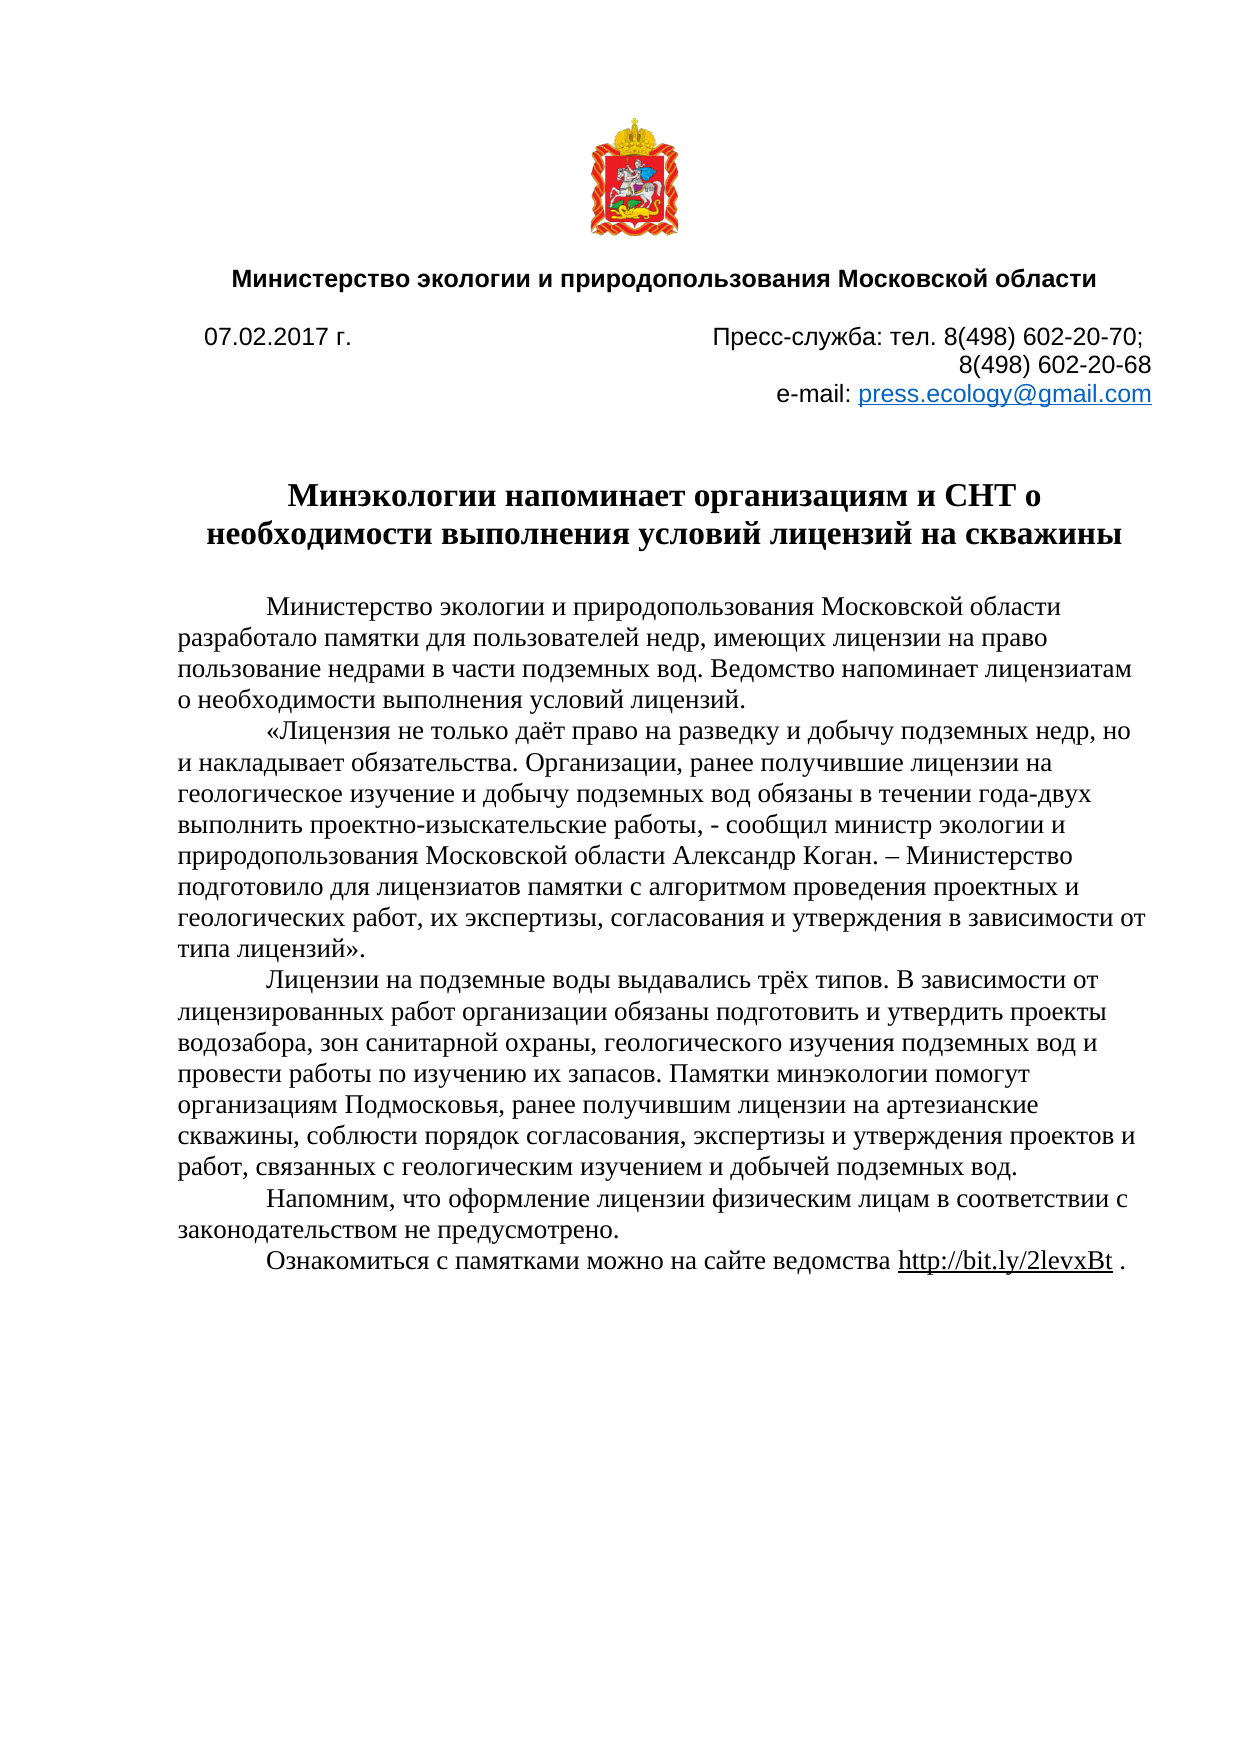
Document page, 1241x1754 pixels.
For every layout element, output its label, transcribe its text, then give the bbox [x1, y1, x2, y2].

text Напомним, что оформление лицензии физическим лицам в соответствии с законодательством не предусмотрено. [177, 1182, 448, 1213]
picture [590, 118, 679, 236]
text Напомним, что оформление лицензии физическим лицам в соответствии с законодательством не предусмотрено. [620, 1182, 1152, 1244]
text Лицензии на подземные воды выдавались трёх типов. В зависимости от лицензированных работ организации обязаны подготовить и утвердить проекты водозабора, зон санитарной охраны, геологического изучения подземных вод и провести работы по изучению их запасов. Памятки минэкологии помогут организациям Подмосковья, ранее получившим лицензии на артезианские скважины, соблюсти порядок согласования, экспертизы и утверждения проектов и работ, связанных с геологическим изучением и добычей подземных вод. [177, 964, 1152, 1182]
text Ознакомиться с памятками можно на сайте ведомства http://bit.ly/2levxBt . [177, 1244, 1152, 1275]
text Министерство экологии и природопользования Московской области [177, 264, 1152, 293]
text Министерство экологии и природопользования Московской области разработало памятки для пользователей недр, имеющих лицензии на право пользование недрами в части подземных вод. Ведомство напоминает лицензиатам о необходимости выполнения условий лицензий. [177, 590, 1152, 714]
text 07.02.2017 г. Пресс-служба: тел. 8(498) 602-20-70; 8(498) 602-20-68 [177, 322, 1152, 379]
text «Лицензия не только даёт право на разведку и добычу подземных недр, но и накладывает обязательства. Организации, ранее получившие лицензии на геологическое изучение и добычу подземных вод обязаны в течении года-двух выполнить проектно-изыскательские работы, - сообщил министр экологии и природопользования Московской области Александр Коган. – Министерство подготовило для лицензиатов памятки с алгоритмом проведения проектных и геологических работ, их экспертизы, согласования и утверждения в зависимости от типа лицензий». [177, 714, 1152, 964]
text e-mail: press.ecology@gmail.com [177, 379, 1152, 408]
text Минэкологии напоминает организациям и СНТ о необходимости выполнения условий лицензий на скважины [177, 475, 1152, 552]
